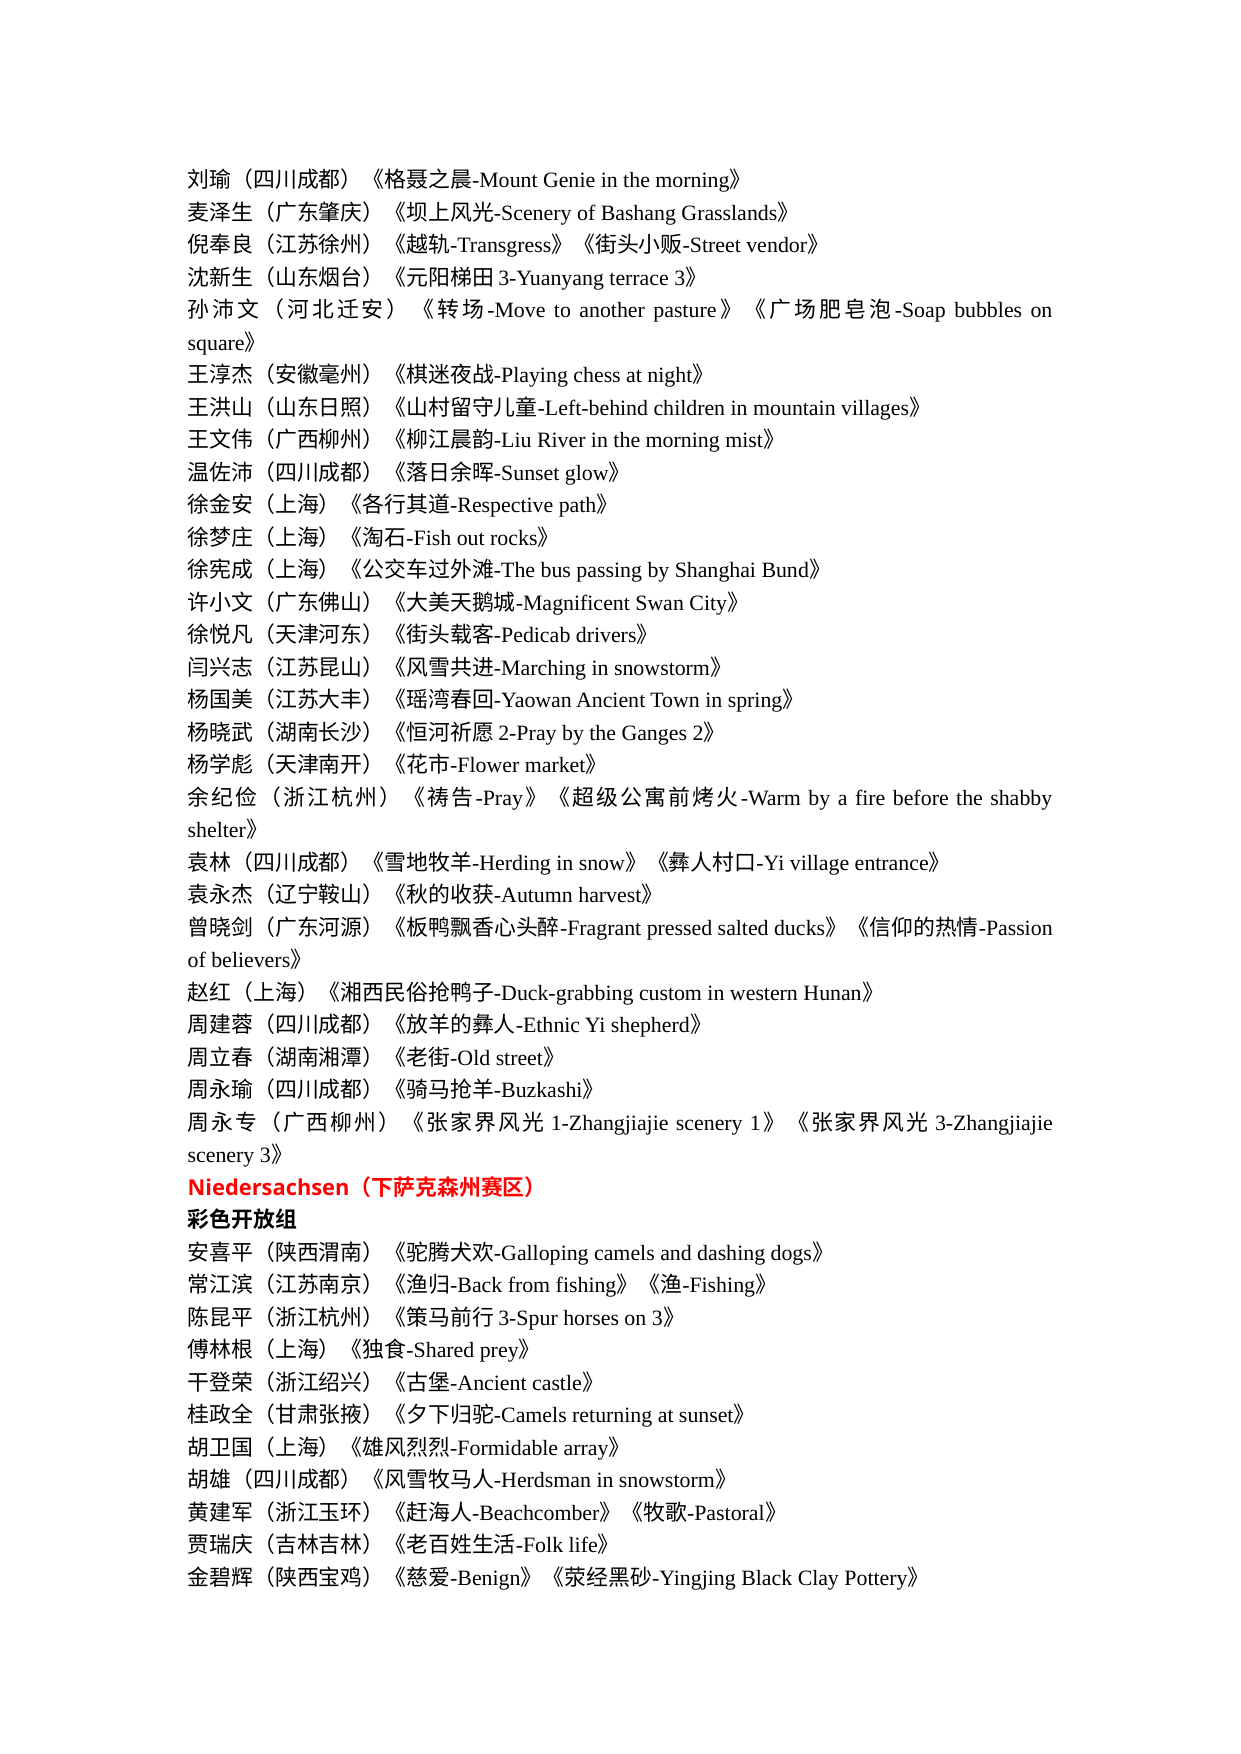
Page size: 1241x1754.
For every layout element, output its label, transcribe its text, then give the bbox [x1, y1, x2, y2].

text 安喜平（陕西渭南）《驼腾犬欢-Galloping camels and dashing dogs》 [187, 1234, 1053, 1267]
text 周建蓉（四川成都）《放羊的彝人-Ethnic Yi shepherd》 [187, 1007, 1053, 1039]
text 温佐沛（四川成都）《落日余晖-Sunset glow》 [187, 454, 1053, 487]
text 赵红（上海）《湘西民俗抢鸭子-Duck-grabbing custom in western Hunan》 [187, 974, 1053, 1007]
text 陈昆平（浙江杭州）《策马前行3-Spur horses on 3》 [187, 1299, 1053, 1332]
text 贾瑞庆（吉林吉林）《老百姓生活-Folk life》 [187, 1527, 1053, 1559]
list Niedersachsen（下萨克森州赛区） [187, 1169, 1053, 1202]
text 杨国美（江苏大丰）《瑶湾春回-Yaowan Ancient Town in spring》 [187, 682, 1053, 714]
text 徐宪成（上海）《公交车过外滩-The bus passing by Shanghai Bund》 [187, 552, 1053, 584]
text 金碧辉（陕西宝鸡）《慈爱-Benign》《荥经黑砂-Yingjing Black Clay Pottery》 [187, 1559, 1053, 1592]
text 杨学彪（天津南开）《花市-Flower market》 [187, 747, 1053, 779]
text 徐金安（上海）《各行其道-Respective path》 [187, 487, 1053, 519]
text 刘瑜（四川成都）《格聂之晨-Mount Genie in the morning》 [187, 162, 1053, 194]
text 许小文（广东佛山）《大美天鹅城-Magnificent Swan City》 [187, 584, 1053, 617]
text 傅林根（上海）《独食-Shared prey》 [187, 1332, 1053, 1364]
text 王淳杰（安徽毫州）《棋迷夜战-Playing chess at night》 [187, 357, 1053, 389]
text 杨晓武（湖南长沙）《恒河祈愿2-Pray by the Ganges 2》 [187, 714, 1053, 747]
text 麦泽生（广东肇庆）《坝上风光-Scenery of Bashang Grasslands》 [187, 194, 1053, 227]
text 周立春（湖南湘潭）《老街-Old street》 [187, 1039, 1053, 1072]
text 胡雄（四川成都）《风雪牧马人-Herdsman in snowstorm》 [187, 1462, 1053, 1494]
text 周永专（广西柳州）《张家界风光1-Zhangjiajie scenery 1》《张家界风光3-Zhangjiajie scenery 3》 [187, 1104, 1053, 1169]
text 徐悦凡（天津河东）《街头载客-Pedicab drivers》 [187, 617, 1053, 649]
text 余纪俭（浙江杭州）《祷告-Pray》《超级公寓前烤火-Warm by a fire before the shabby shelter》 [187, 779, 1053, 844]
text 孙沛文（河北迁安）《转场-Move to another pasture》《广场肥皂泡-Soap bubbles on square》 [187, 292, 1053, 357]
text 桂政全（甘肃张掖）《夕下归驼-Camels returning at sunset》 [187, 1397, 1053, 1429]
text 王文伟（广西柳州）《柳江晨韵-Liu River in the morning mist》 [187, 422, 1053, 454]
text 黄建军（浙江玉环）《赶海人-Beachcomber》《牧歌-Pastoral》 [187, 1494, 1053, 1527]
text 袁林（四川成都）《雪地牧羊-Herding in snow》《彝人村口-Yi village entrance》 [187, 844, 1053, 877]
text 沈新生（山东烟台）《元阳梯田3-Yuanyang terrace 3》 [187, 259, 1053, 292]
text 常江滨（江苏南京）《渔归-Back from fishing》《渔-Fishing》 [187, 1267, 1053, 1299]
text 闫兴志（江苏昆山）《风雪共进-Marching in snowstorm》 [187, 649, 1053, 682]
text 王洪山（山东日照）《山村留守儿童-Left-behind children in mountain villages》 [187, 389, 1053, 422]
text 袁永杰（辽宁鞍山）《秋的收获-Autumn harvest》 [187, 877, 1053, 909]
text 周永瑜（四川成都）《骑马抢羊-Buzkashi》 [187, 1072, 1053, 1104]
text 徐梦庄（上海）《淘石-Fish out rocks》 [187, 519, 1053, 552]
list 胡卫国（上海）《雄风烈烈-Formidable array》 [187, 1429, 1053, 1462]
text 倪奉良（江苏徐州）《越轨-Transgress》《街头小贩-Street vendor》 [187, 227, 1053, 259]
text 干登荣（浙江绍兴）《古堡-Ancient castle》 [187, 1364, 1053, 1397]
text 曾晓剑（广东河源）《板鸭飘香心头醉-Fragrant pressed salted ducks》《信仰的热情-Passion of believers》 [187, 909, 1053, 974]
list 彩色开放组 [187, 1202, 1053, 1234]
